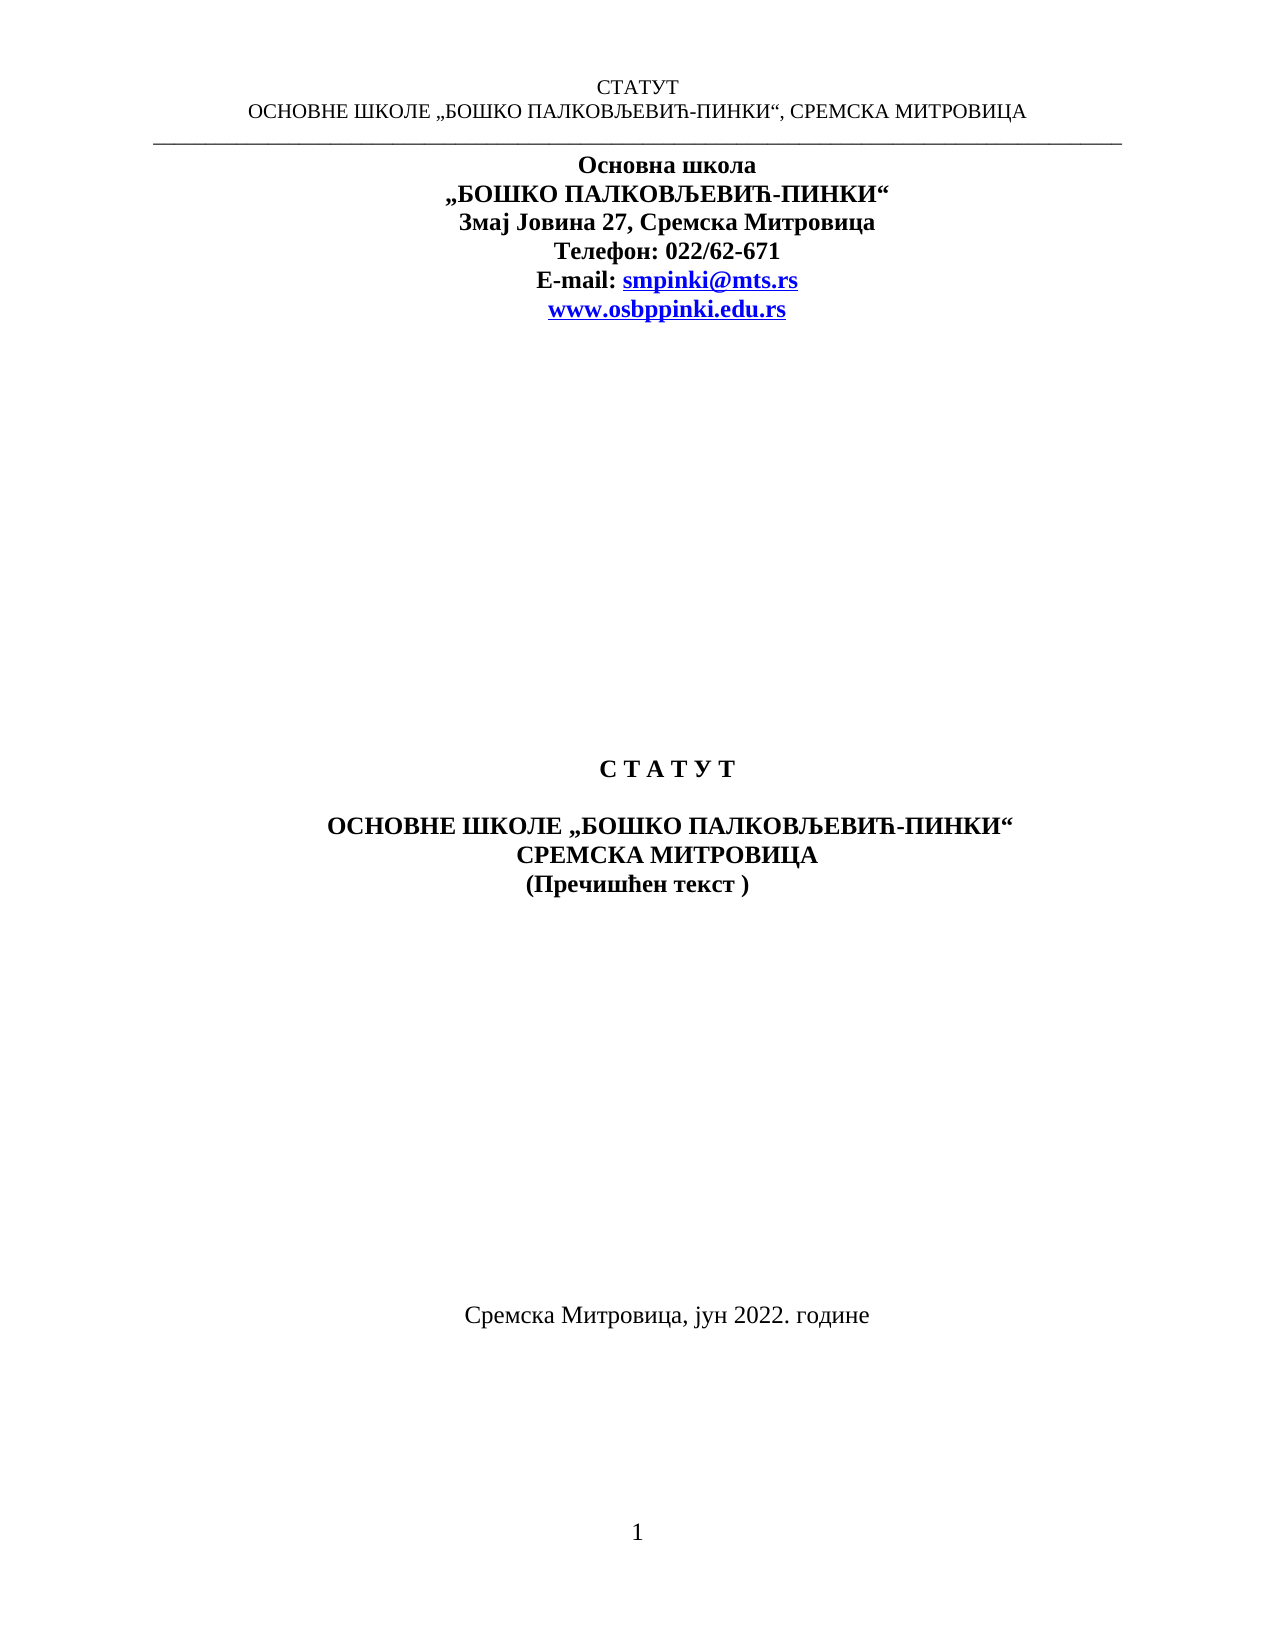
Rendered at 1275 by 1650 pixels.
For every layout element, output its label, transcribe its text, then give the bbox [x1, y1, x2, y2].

text ОСНОВНЕ ШКОЛЕ „БОШКО ПАЛКОВЉЕВИЋ-ПИНКИ“ [150, 811, 1125, 840]
text www.osbppinki.edu.rs [150, 294, 1125, 322]
text Телефон: 022/62-671 [150, 236, 1125, 265]
text Змај Јовина 27, Сремска Митровица [150, 207, 1125, 236]
text С Т А Т У Т [150, 754, 1125, 782]
text (Пречишћен текст ) [150, 869, 1125, 897]
text СРЕМСКА МИТРОВИЦА [150, 840, 1125, 869]
text „БОШКО ПАЛКОВЉЕВИЋ-ПИНКИ“ [150, 179, 1125, 207]
text E-mail: smpinki@mts.rs [150, 265, 1125, 294]
text Основна школа [150, 150, 1125, 179]
text Сремска Митровица, јун 2022. године [150, 1300, 1125, 1329]
